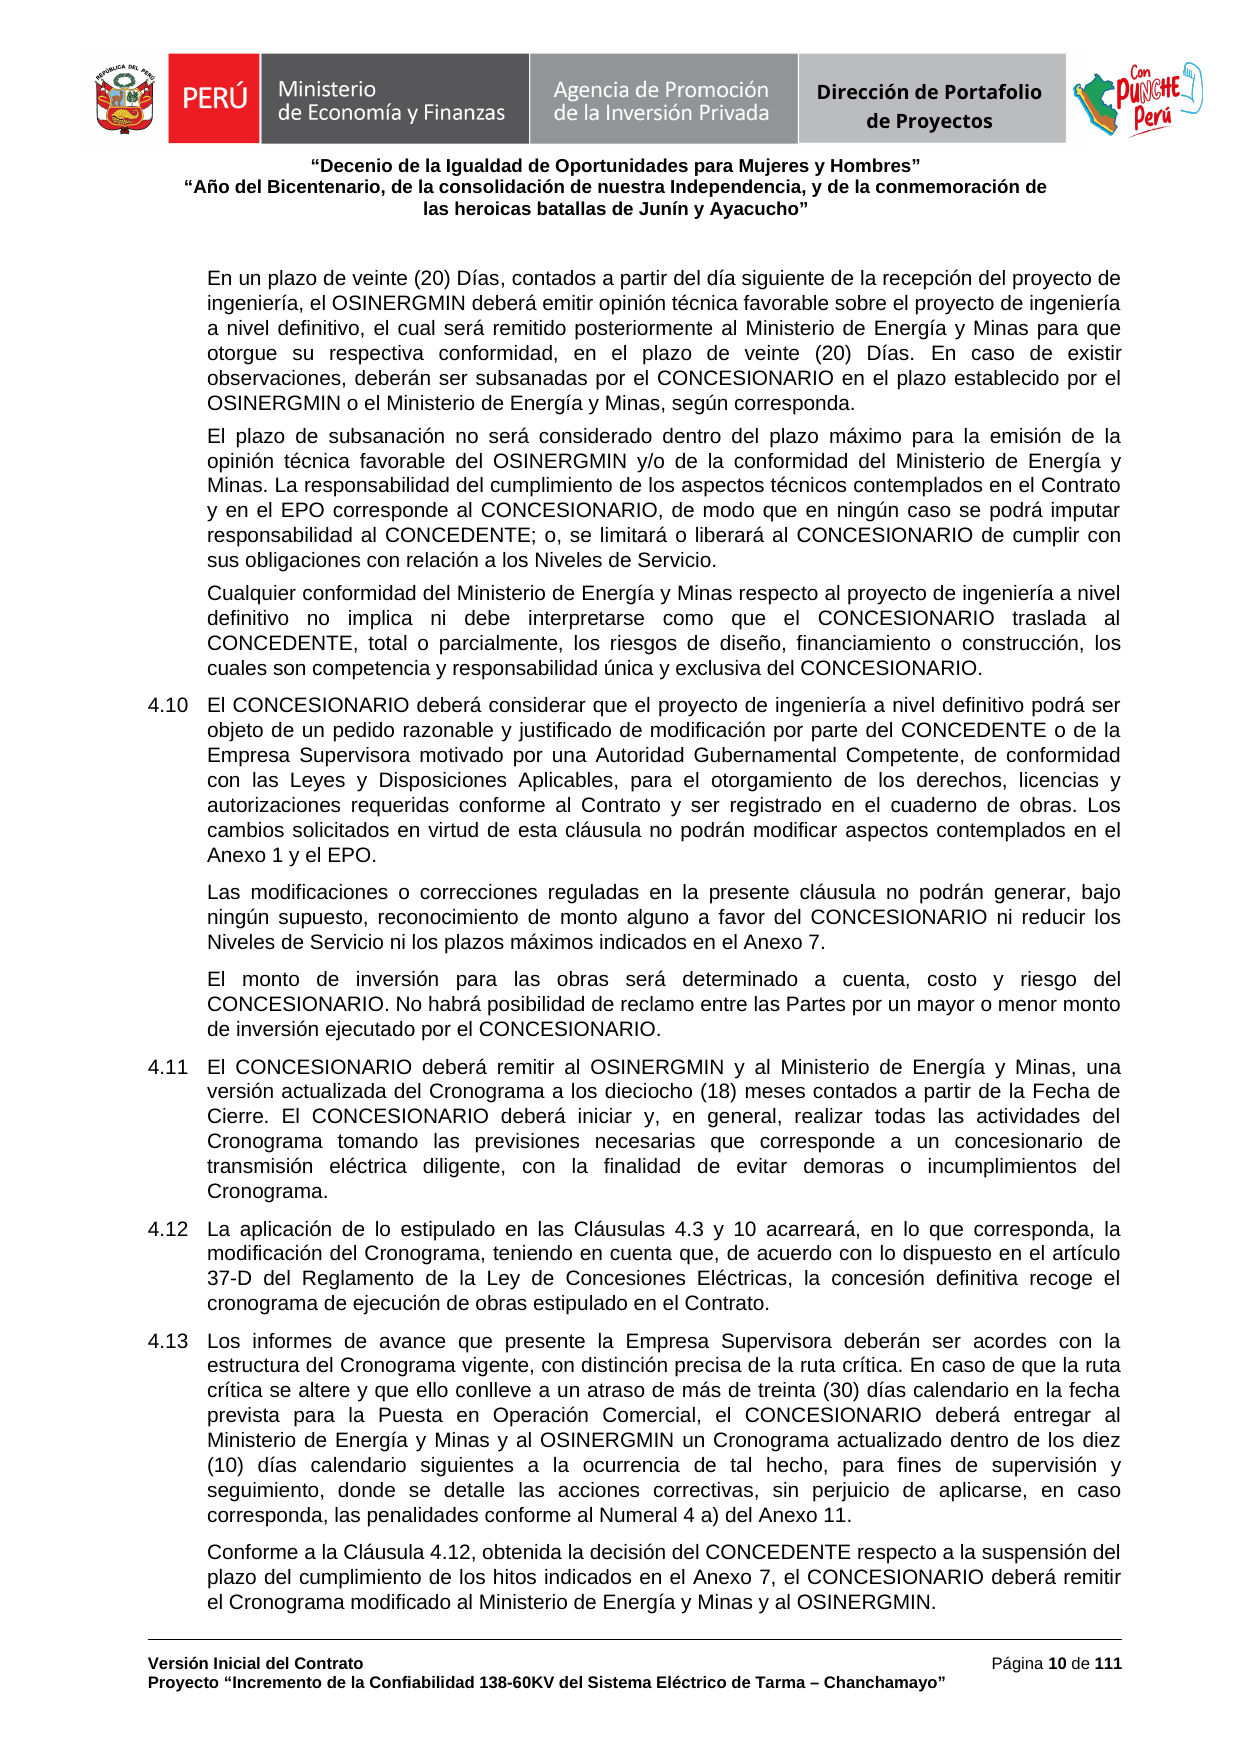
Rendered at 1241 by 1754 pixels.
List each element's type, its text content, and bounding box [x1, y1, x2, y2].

list El CONCESIONARIO deberá considerar que el proyecto de ingeniería a nivel definitivo podrá ser objeto de un pedido razonable y justificado de modificación por parte del CONCEDENTE o de la Empresa Supervisora motivado por una Autoridad Gubernamental Competente, de conformidad con las Leyes y Disposiciones Aplicables, para el otorgamiento de los derechos, licencias y autorizaciones requeridas conforme al Contrato y ser registrado en el cuaderno de obras. Los cambios solicitados en virtud de esta cláusula no podrán modificar aspectos contemplados en el Anexo 1 y el EPO. [148, 693, 1122, 867]
text En un plazo de veinte (20) Días, contados a partir del día siguiente de la recepción del proyecto de ingeniería, el OSINERGMIN deberá emitir opinión técnica favorable sobre el proyecto de ingeniería a nivel definitivo, el cual será remitido posteriormente al Ministerio de Energía y Minas para que otorgue su respectiva conformidad, en el plazo de veinte (20) Días. En caso de existir observaciones, deberán ser subsanadas por el CONCESIONARIO en el plazo establecido por el OSINERGMIN o el Ministerio de Energía y Minas, según corresponda. [207, 266, 1122, 414]
text El plazo de subsanación no será considerado dentro del plazo máximo para la emisión de la opinión técnica favorable del OSINERGMIN y/o de la conformidad del Ministerio de Energía y Minas. La responsabilidad del cumplimiento de los aspectos técnicos contemplados en el Contrato y en el EPO corresponde al CONCESIONARIO, de modo que en ningún caso se podrá imputar responsabilidad al CONCEDENTE; o, se limitará o liberará al CONCESIONARIO de cumplir con sus obligaciones con relación a los Niveles de Servicio. [207, 423, 1122, 572]
list La aplicación de lo estipulado en las Cláusulas 4.3 y 10 acarreará, en lo que corresponda, la modificación del Cronograma, teniendo en cuenta que, de acuerdo con lo dispuesto en el artículo 37-D del Reglamento de la Ley de Concesiones Eléctricas, la concesión definitiva recoge el cronograma de ejecución de obras estipulado en el Contrato. [148, 1216, 1122, 1315]
picture [81, 43, 1203, 151]
list Los informes de avance que presente la Empresa Supervisora deberán ser acordes con la estructura del Cronograma vigente, con distinción precisa de la ruta crítica. En caso de que la ruta crítica se altere y que ello conlleve a un atraso de más de treinta (30) días calendario en la fecha prevista para la Puesta en Operación Comercial, el CONCESIONARIO deberá entregar al Ministerio de Energía y Minas y al OSINERGMIN un Cronograma actualizado dentro de los diez (10) días calendario siguientes a la ocurrencia de tal hecho, para fines de supervisión y seguimiento, donde se detalle las acciones correctivas, sin perjuicio de aplicarse, en caso corresponda, las penalidades conforme al Numeral 4 a) del Anexo 11. [148, 1328, 1122, 1527]
text Conforme a la Cláusula 4.12, obtenida la decisión del CONCEDENTE respecto a la suspensión del plazo del cumplimiento de los hitos indicados en el Anexo 7, el CONCESIONARIO deberá remitir el Cronograma modificado al Ministerio de Energía y Minas y al OSINERGMIN. [207, 1540, 1122, 1614]
text El monto de inversión para las obras será determinado a cuenta, costo y riesgo del CONCESIONARIO. No habrá posibilidad de reclamo entre las Partes por un mayor o menor monto de inversión ejecutado por el CONCESIONARIO. [207, 967, 1122, 1041]
list El CONCESIONARIO deberá remitir al OSINERGMIN y al Ministerio de Energía y Minas, una versión actualizada del Cronograma a los dieciocho (18) meses contados a partir de la Fecha de Cierre. El CONCESIONARIO deberá iniciar y, en general, realizar todas las actividades del Cronograma tomando las previsiones necesarias que corresponde a un concesionario de transmisión eléctrica diligente, con la finalidad de evitar demoras o incumplimientos del Cronograma. [148, 1054, 1122, 1203]
text Cualquier conformidad del Ministerio de Energía y Minas respecto al proyecto de ingeniería a nivel definitivo no implica ni debe interpretarse como que el CONCESIONARIO traslada al CONCEDENTE, total o parcialmente, los riesgos de diseño, financiamiento o construcción, los cuales son competencia y responsabilidad única y exclusiva del CONCESIONARIO. [207, 581, 1122, 680]
text Las modificaciones o correcciones reguladas en la presente cláusula no podrán generar, bajo ningún supuesto, reconocimiento de monto alguno a favor del CONCESIONARIO ni reducir los Niveles de Servicio ni los plazos máximos indicados en el Anexo 7. [207, 880, 1122, 954]
